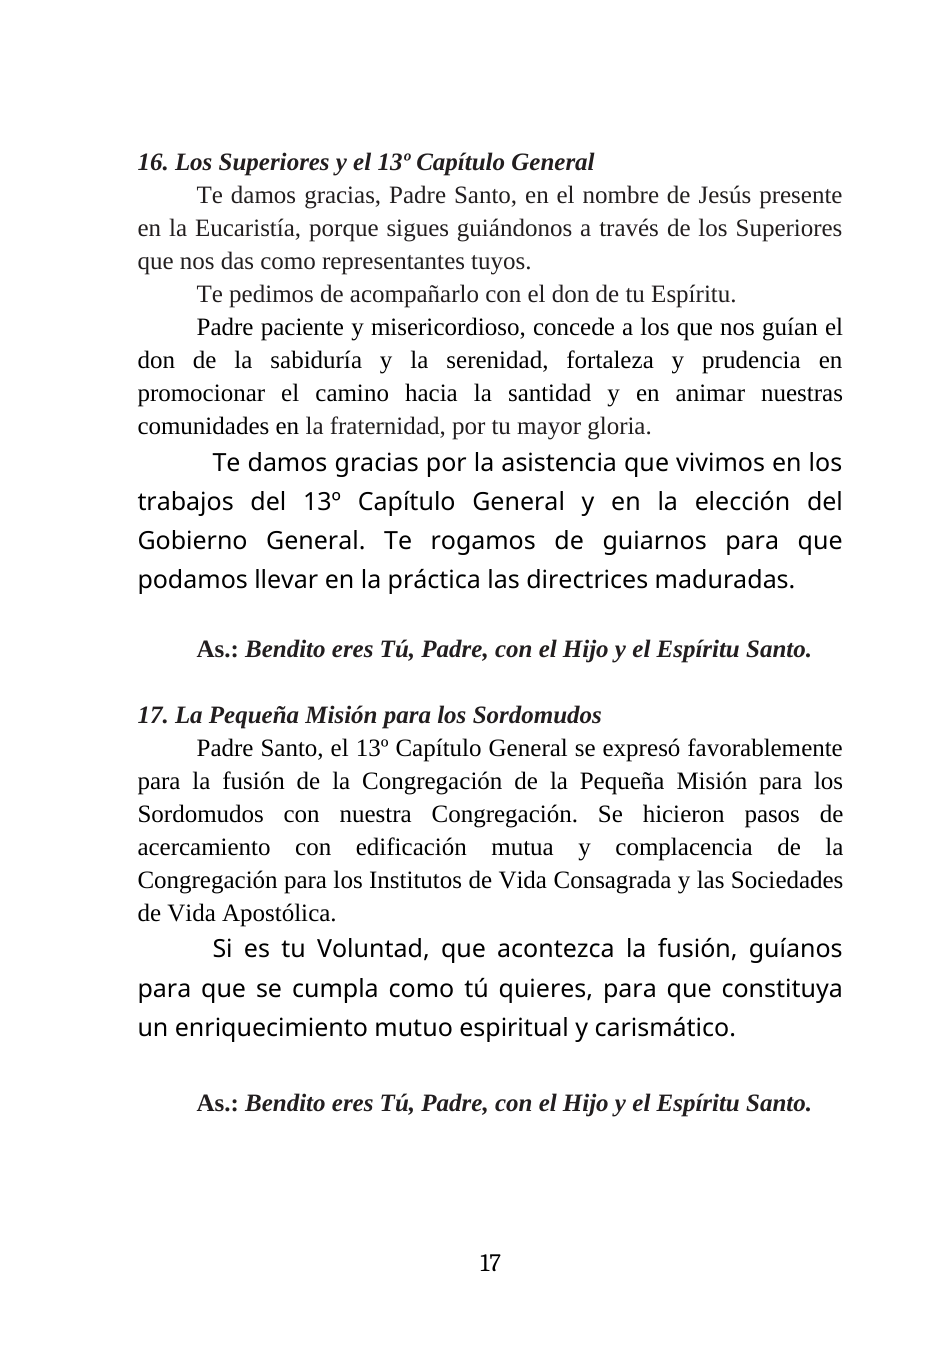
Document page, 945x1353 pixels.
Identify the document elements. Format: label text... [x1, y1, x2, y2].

text As.: Bendito eres Tú, Padre, con el Hijo y el Espíritu Santo. [137, 1088, 844, 1116]
text Te damos gracias por la asistencia que vivimos en los trabajos del 13º Capítulo General y en la elección del Gobierno General. Te rogamos de guiarnos para que podamos llevar en la práctica las directrices maduradas. [137, 444, 844, 596]
text Padre paciente y misericordioso, concede a los que nos guían el don de la sabiduría y la serenidad, fortaleza y prudencia en promocionar el camino hacia la santidad y en animar nuestras comunidades en la fraternidad, por tu mayor gloria. [137, 312, 844, 440]
text Si es tu Voluntad, que acontezca la fusión, guíanos para que se cumpla como tú quieres, para que constituya un enriquecimiento mutuo espiritual y carismático. [137, 931, 844, 1043]
text Te damos gracias, Padre Santo, en el nombre de Jesús presente en la Eucaristía, porque sigues guiándonos a través de los Superiores que nos das como representantes tuyos. [137, 180, 844, 275]
text As.: Bendito eres Tú, Padre, con el Hijo y el Espíritu Santo. [137, 634, 844, 663]
text 16. Los Superiores y el 13º Capítulo General [137, 147, 844, 176]
text Padre Santo, el 13º Capítulo General se expresó favorablemente para la fusión de la Congregación de la Pequeña Misión para los Sordomudos con nuestra Congregación. Se hicieron pasos de acercamiento con edificación mutua y complacencia de la Congregación para los Institutos de Vida Consagrada y las Sociedades de Vida Apostólica. [137, 733, 844, 927]
text 17. La Pequeña Misión para los Sordomudos [137, 700, 844, 729]
text Te pedimos de acompañarlo con el don de tu Espíritu. [137, 279, 844, 308]
